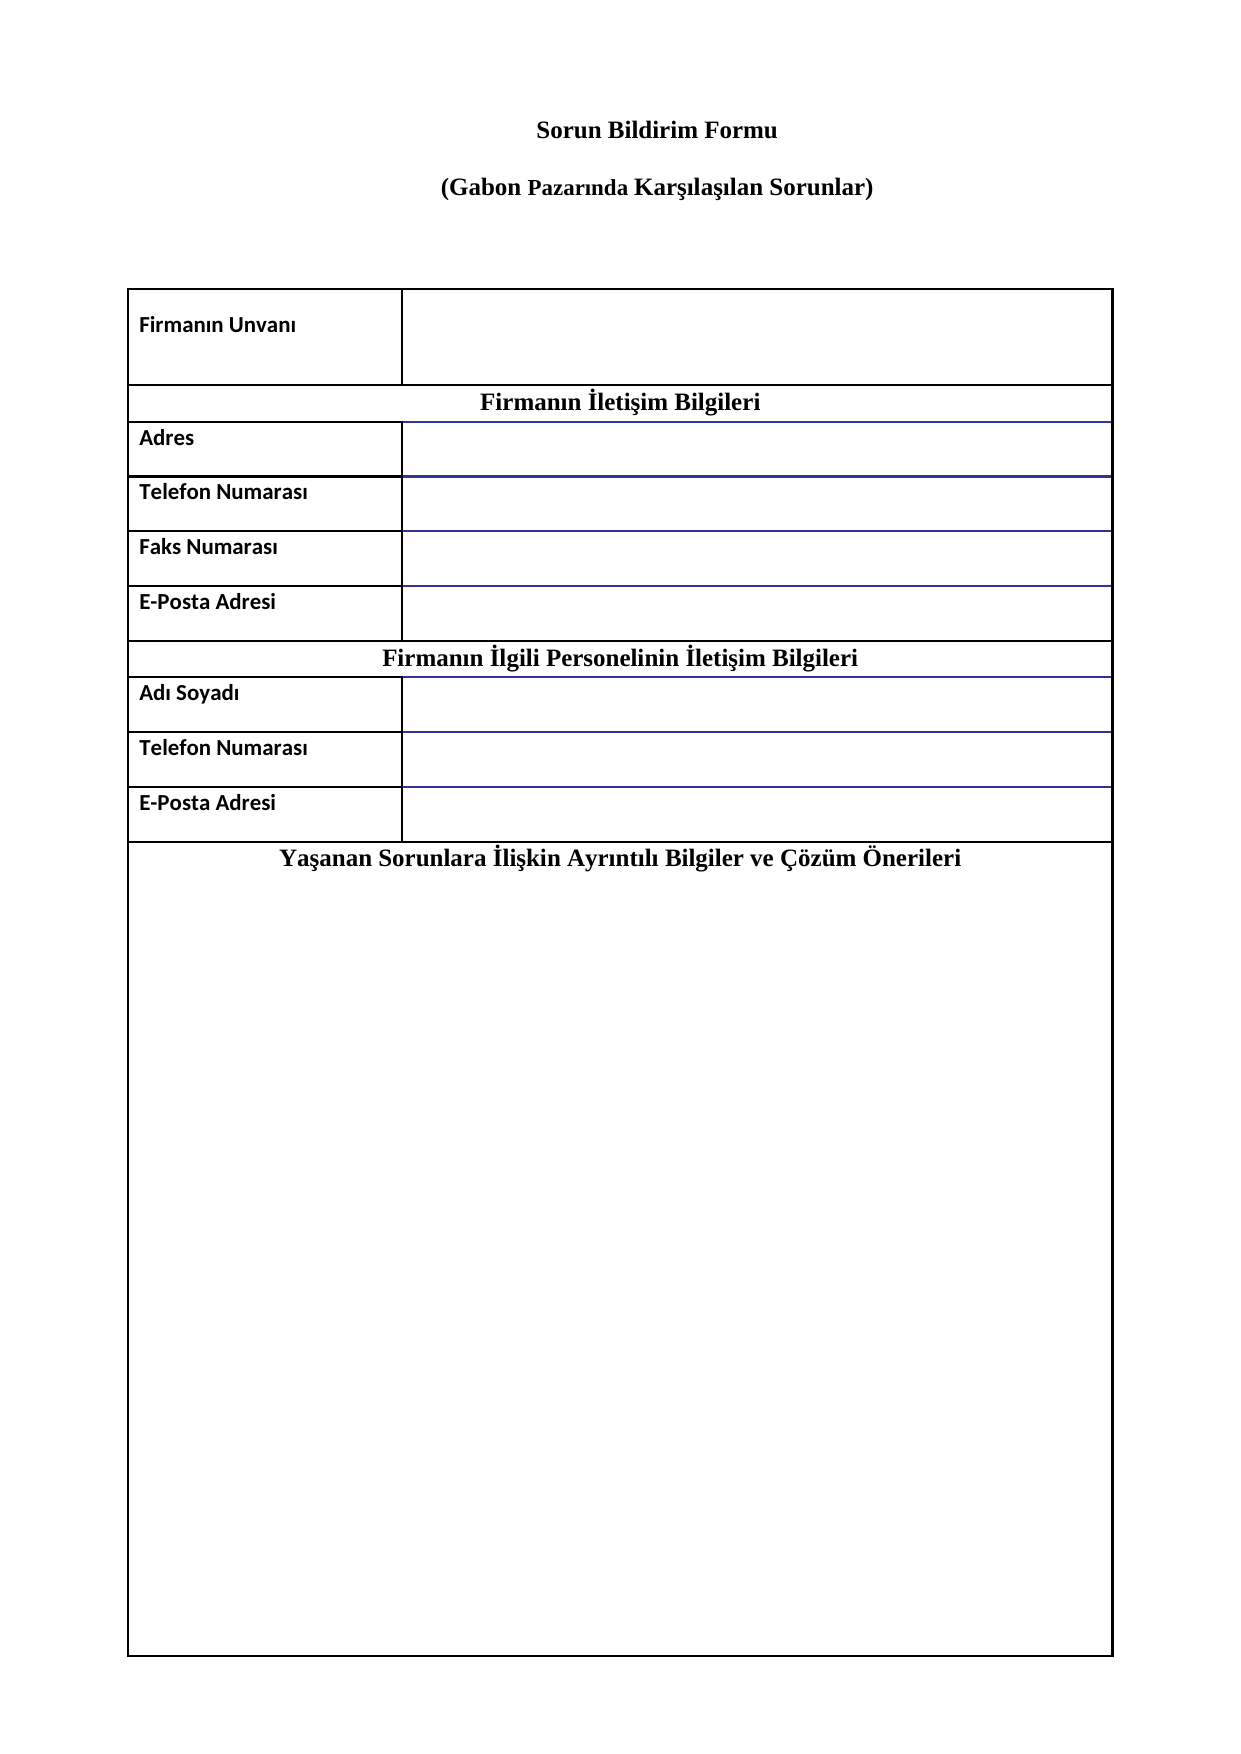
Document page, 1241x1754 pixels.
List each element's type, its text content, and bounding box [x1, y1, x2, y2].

table_cell [403, 678, 1111, 731]
table_cell Telefon Numarası [129, 733, 401, 786]
table_cell E-Posta Adresi [129, 587, 401, 640]
text (Gabon Pazarında Karşılaşılan Sorunlar) [221, 172, 1093, 201]
table_cell Firmanın İlgili Personelinin İletişim Bilgileri [129, 642, 1111, 676]
table_header Firmanın Unvanı [129, 290, 401, 384]
table_cell [403, 587, 1111, 640]
table_cell Firmanın İletişim Bilgileri [129, 386, 1111, 421]
table_cell Faks Numarası [129, 532, 401, 585]
table_cell [403, 478, 1111, 530]
table_cell Yaşanan Sorunlara İlişkin Ayrıntılı Bilgiler ve Çözüm Önerileri [129, 843, 1111, 1655]
text Sorun Bildirim Formu [221, 115, 1093, 144]
table_cell E-Posta Adresi [129, 788, 401, 841]
table_cell [403, 733, 1111, 786]
table_cell Telefon Numarası [129, 478, 401, 530]
table_header [403, 290, 1111, 384]
table_cell [403, 423, 1111, 475]
table_cell [403, 788, 1111, 841]
table_cell Adres [129, 423, 401, 475]
table_cell Adı Soyadı [129, 678, 401, 731]
table_cell [403, 532, 1111, 585]
